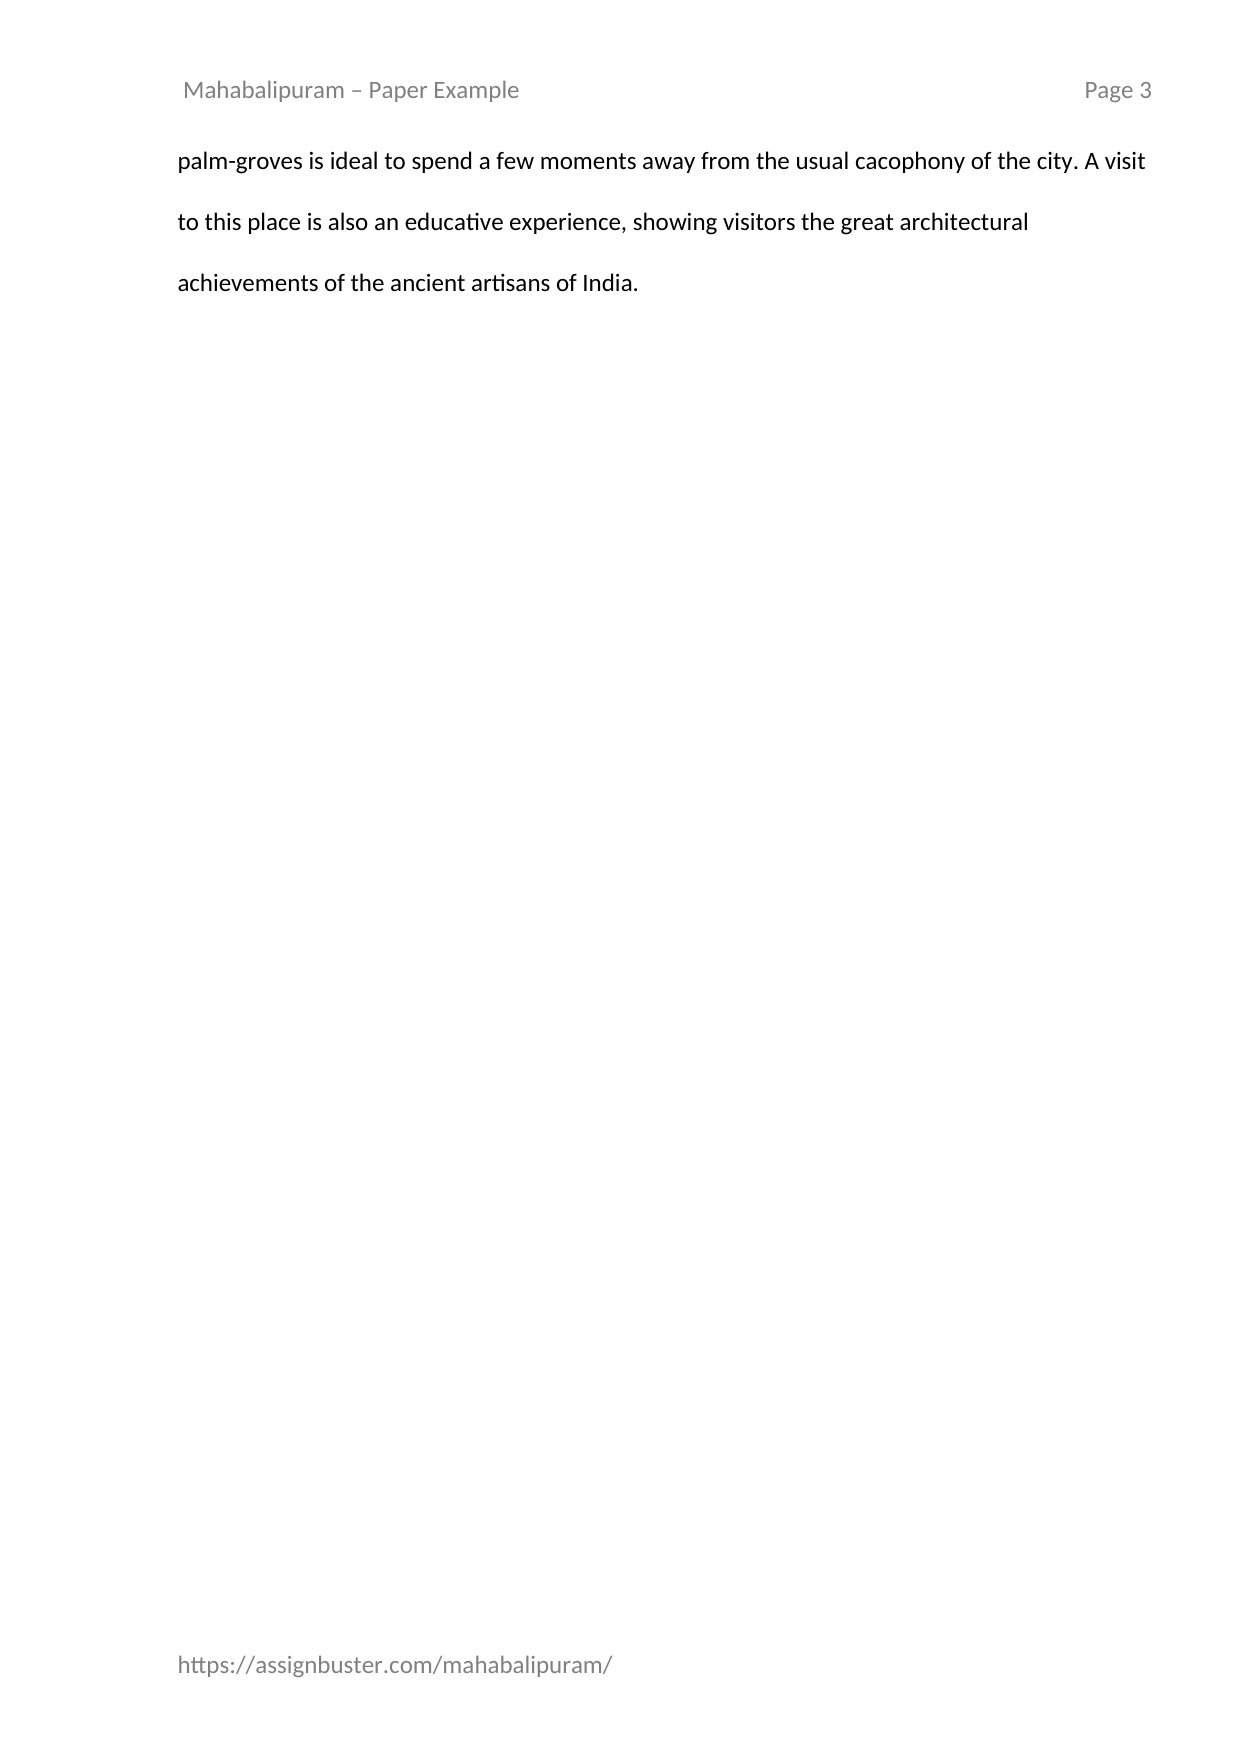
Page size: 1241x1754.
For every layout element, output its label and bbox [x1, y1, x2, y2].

text [177, 145, 1152, 298]
